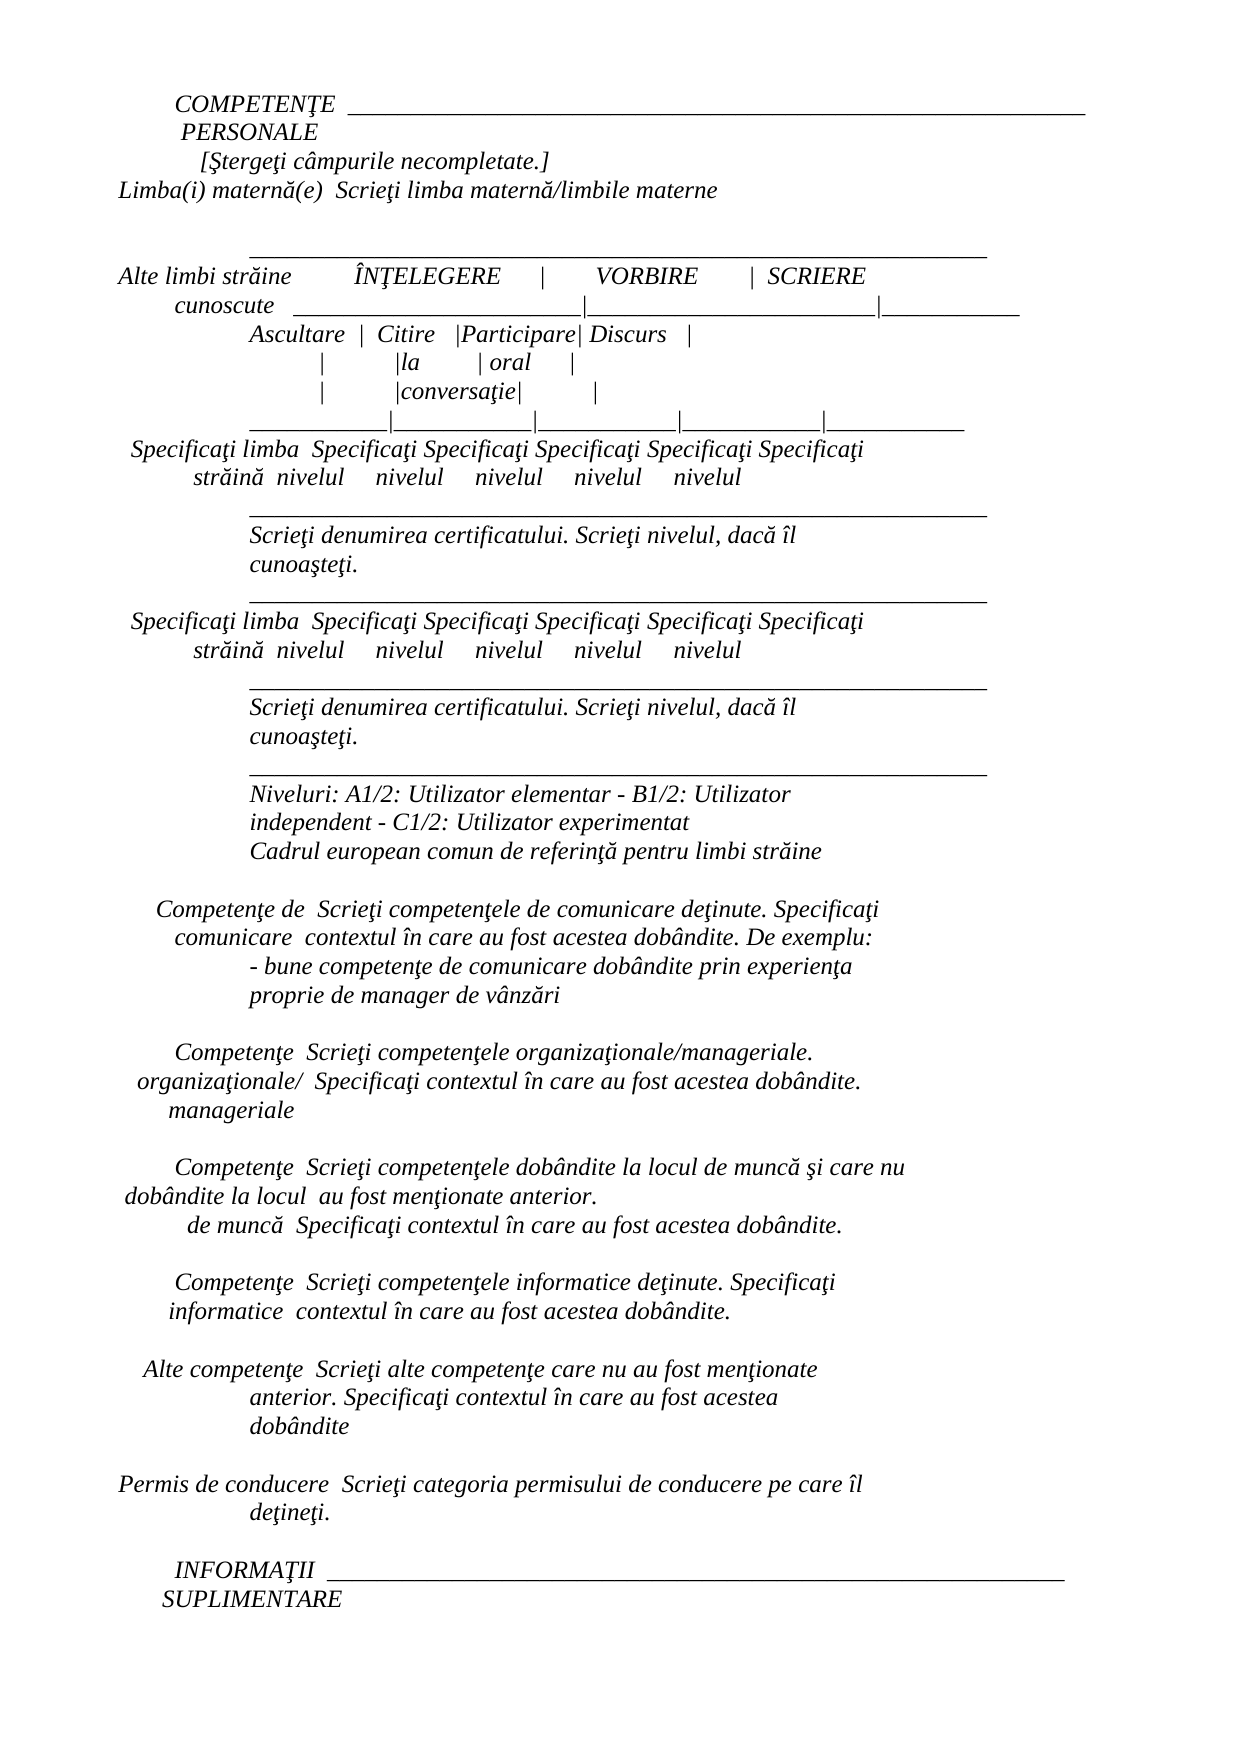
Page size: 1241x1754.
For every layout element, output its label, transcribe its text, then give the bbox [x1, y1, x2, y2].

text PERSONALE [118, 117, 1181, 146]
text Ascultare | Citire |Participare| Discurs | [118, 319, 1181, 347]
text ___________|___________|___________|___________|___________ [118, 405, 1181, 434]
text | |conversaţie| | [118, 376, 1181, 405]
text SUPLIMENTARE [118, 1584, 1181, 1612]
text deţineţi. [118, 1497, 1181, 1526]
text Alte limbi străine ÎNŢELEGERE | VORBIRE | SCRIERE [118, 261, 1181, 290]
text Alte competenţe Scrieţi alte competenţe care nu au fost menţionate [118, 1354, 1181, 1382]
text cunoaşteţi. [118, 721, 1181, 750]
text [Ştergeţi câmpurile necompletate.] [118, 146, 1181, 175]
text Cadrul european comun de referinţă pentru limbi străine [118, 836, 1181, 865]
text Competenţe Scrieţi competenţele dobândite la locul de muncă şi care nu [118, 1152, 1181, 1181]
text ___________________________________________________________ [118, 577, 1181, 606]
text Scrieţi denumirea certificatului. Scrieţi nivelul, dacă îl [118, 692, 1181, 721]
text manageriale [118, 1095, 1181, 1124]
text Limba(i) maternă(e) Scrieţi limba maternă/limbile materne [118, 175, 1181, 204]
text comunicare contextul în care au fost acestea dobândite. De exemplu: [118, 922, 1181, 951]
text organizaţionale/ Specificaţi contextul în care au fost acestea dobândite. [118, 1066, 1181, 1095]
text străină nivelul nivelul nivelul nivelul nivelul [118, 635, 1181, 664]
text cunoscute _______________________|_______________________|___________ [118, 290, 1181, 319]
text - bune competenţe de comunicare dobândite prin experienţa [118, 951, 1181, 980]
text străină nivelul nivelul nivelul nivelul nivelul [118, 462, 1181, 491]
text INFORMAŢII ___________________________________________________________ [118, 1555, 1181, 1584]
text independent - C1/2: Utilizator experimentat [118, 807, 1181, 836]
text Competenţe Scrieţi competenţele organizaţionale/manageriale. [118, 1037, 1181, 1066]
text Niveluri: A1/2: Utilizator elementar - B1/2: Utilizator [118, 779, 1181, 807]
text Specificaţi limba Specificaţi Specificaţi Specificaţi Specificaţi Specificaţi [118, 434, 1181, 462]
text ___________________________________________________________ [118, 750, 1181, 779]
text Competenţe de Scrieţi competenţele de comunicare deţinute. Specificaţi [118, 894, 1181, 922]
text proprie de manager de vânzări [118, 980, 1181, 1009]
text ___________________________________________________________ [118, 232, 1181, 261]
text informatice contextul în care au fost acestea dobândite. [118, 1296, 1181, 1325]
text | |la | oral | [118, 347, 1181, 376]
text Scrieţi denumirea certificatului. Scrieţi nivelul, dacă îl [118, 520, 1181, 549]
text dobândite [118, 1411, 1181, 1440]
text cunoaşteţi. [118, 549, 1181, 577]
text dobândite la locul au fost menţionate anterior. [118, 1181, 1181, 1210]
text ___________________________________________________________ [118, 491, 1181, 520]
text anterior. Specificaţi contextul în care au fost acestea [118, 1382, 1181, 1411]
text Permis de conducere Scrieţi categoria permisului de conducere pe care îl [118, 1469, 1181, 1497]
text de muncă Specificaţi contextul în care au fost acestea dobândite. [118, 1210, 1181, 1239]
text COMPETENŢE ___________________________________________________________ [118, 89, 1181, 117]
text Specificaţi limba Specificaţi Specificaţi Specificaţi Specificaţi Specificaţi [118, 606, 1181, 635]
text Competenţe Scrieţi competenţele informatice deţinute. Specificaţi [118, 1267, 1181, 1296]
text ___________________________________________________________ [118, 664, 1181, 692]
